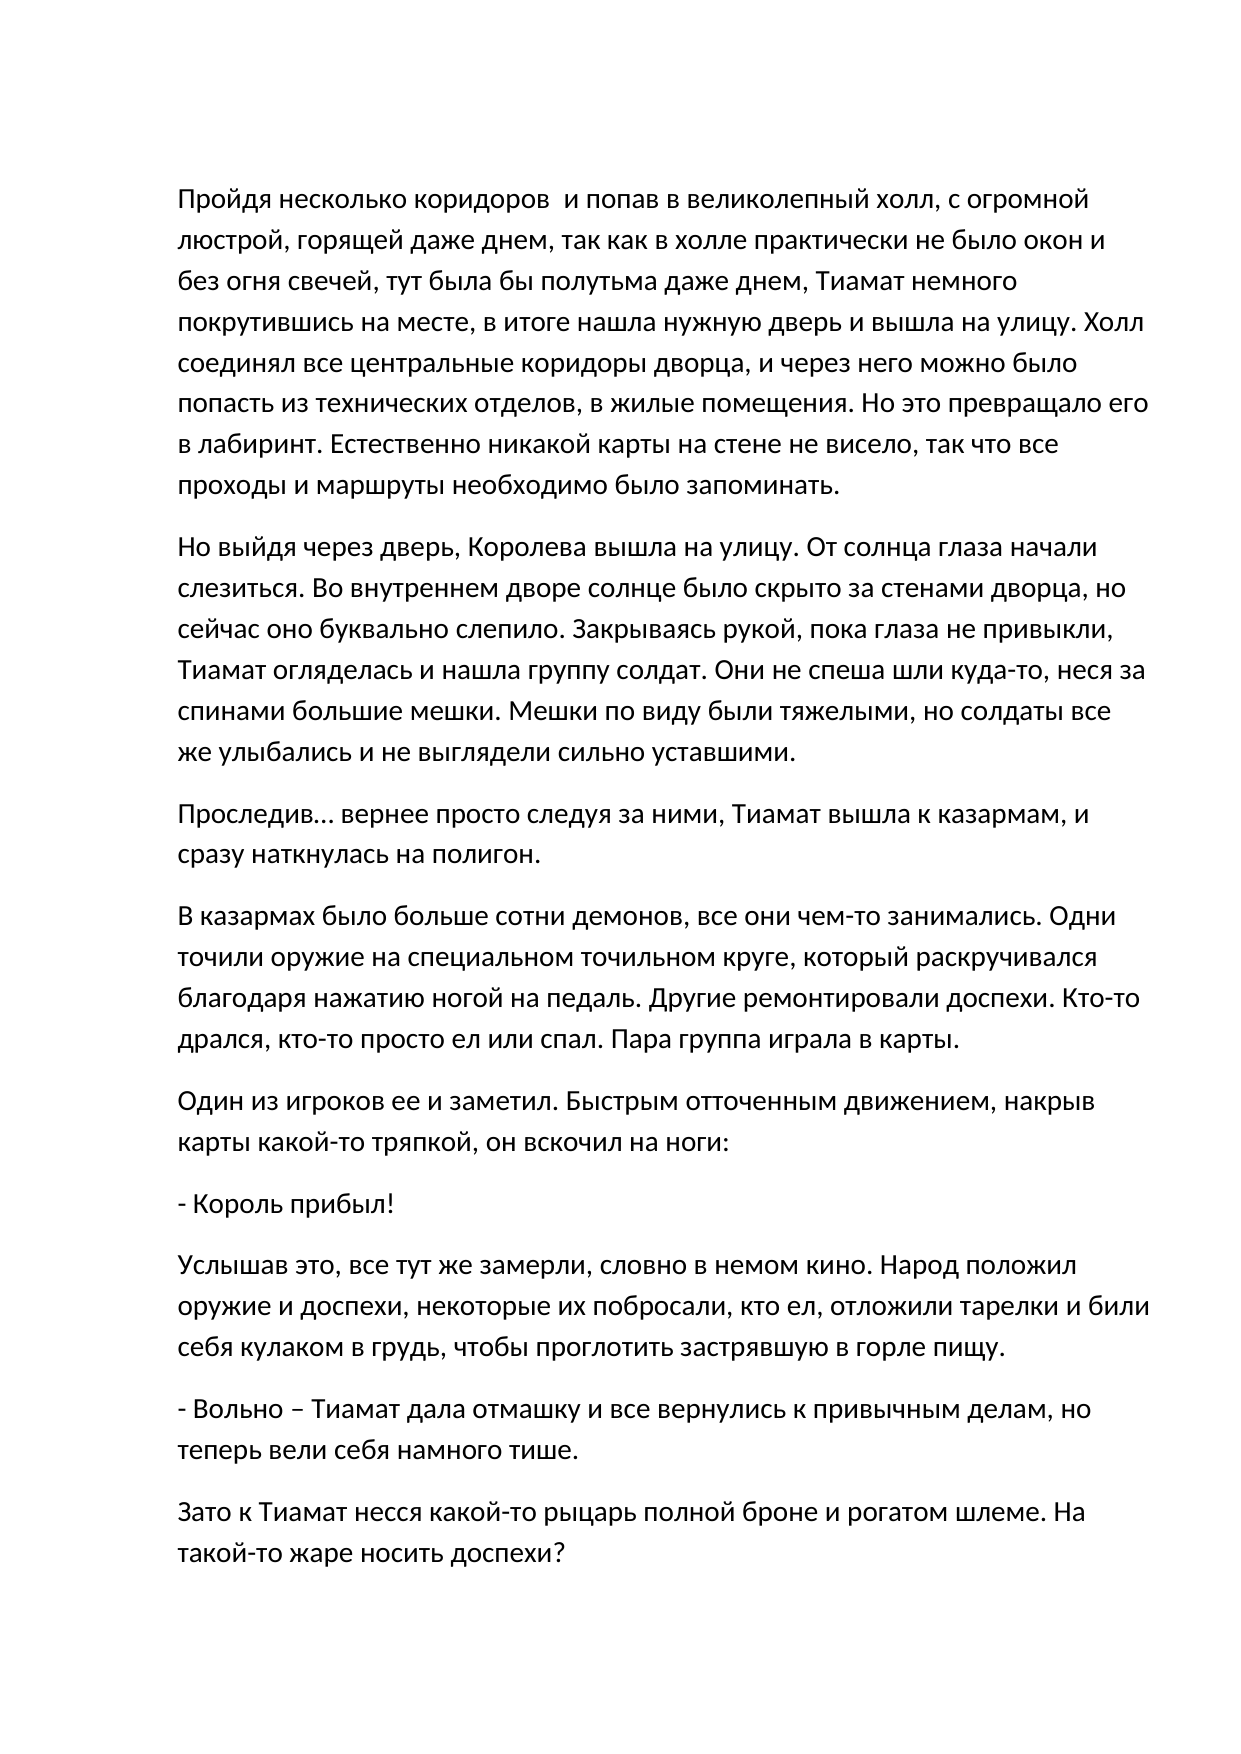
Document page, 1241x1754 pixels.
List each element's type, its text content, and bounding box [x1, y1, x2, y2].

text Проследив… вернее просто следуя за ними, Тиамат вышла к казармам, и сразу наткнулась на полигон. [177, 795, 1152, 871]
text Зато к Тиамат несся какой-то рыцарь полной броне и рогатом шлеме. На такой-то жаре носить доспехи? [177, 1493, 1152, 1569]
text Услышав это, все тут же замерли, словно в немом кино. Народ положил оружие и доспехи, некоторые их побросали, кто ел, отложили тарелки и били себя кулаком в грудь, чтобы проглотить застрявшую в горле пищу. [177, 1246, 1152, 1364]
text - Король прибыл! [177, 1185, 1152, 1220]
text Но выйдя через дверь, Королева вышла на улицу. От солнца глаза начали слезиться. Во внутреннем дворе солнце было скрыто за стенами дворца, но сейчас оно буквально слепило. Закрываясь рукой, пока глаза не привыкли, Тиамат огляделась и нашла группу солдат. Они не спеша шли куда-то, неся за спинами большие мешки. Мешки по виду были тяжелыми, но солдаты все же улыбались и не выглядели сильно уставшими. [177, 528, 1152, 768]
text В казармах было больше сотни демонов, все они чем-то занимались. Одни точили оружие на специальном точильном круге, который раскручивался благодаря нажатию ногой на педаль. Другие ремонтировали доспехи. Кто-то дрался, кто-то просто ел или спал. Пара группа играла в карты. [177, 897, 1152, 1056]
text Пройдя несколько коридоров и попав в великолепный холл, с огромной люстрой, горящей даже днем, так как в холле практически не было окон и без огня свечей, тут была бы полутьма даже днем, Тиамат немного покрутившись на месте, в итоге нашла нужную дверь и вышла на улицу. Холл соединял все центральные коридоры дворца, и через него можно было попасть из технических отделов, в жилые помещения. Но это превращало его в лабиринт. Естественно никакой карты на стене не висело, так что все проходы и маршруты необходимо было запоминать. [177, 180, 1152, 502]
text - Вольно – Тиамат дала отмашку и все вернулись к привычным делам, но теперь вели себя намного тише. [177, 1390, 1152, 1467]
text Один из игроков ее и заметил. Быстрым отточенным движением, накрыв карты какой-то тряпкой, он вскочил на ноги: [177, 1082, 1152, 1158]
